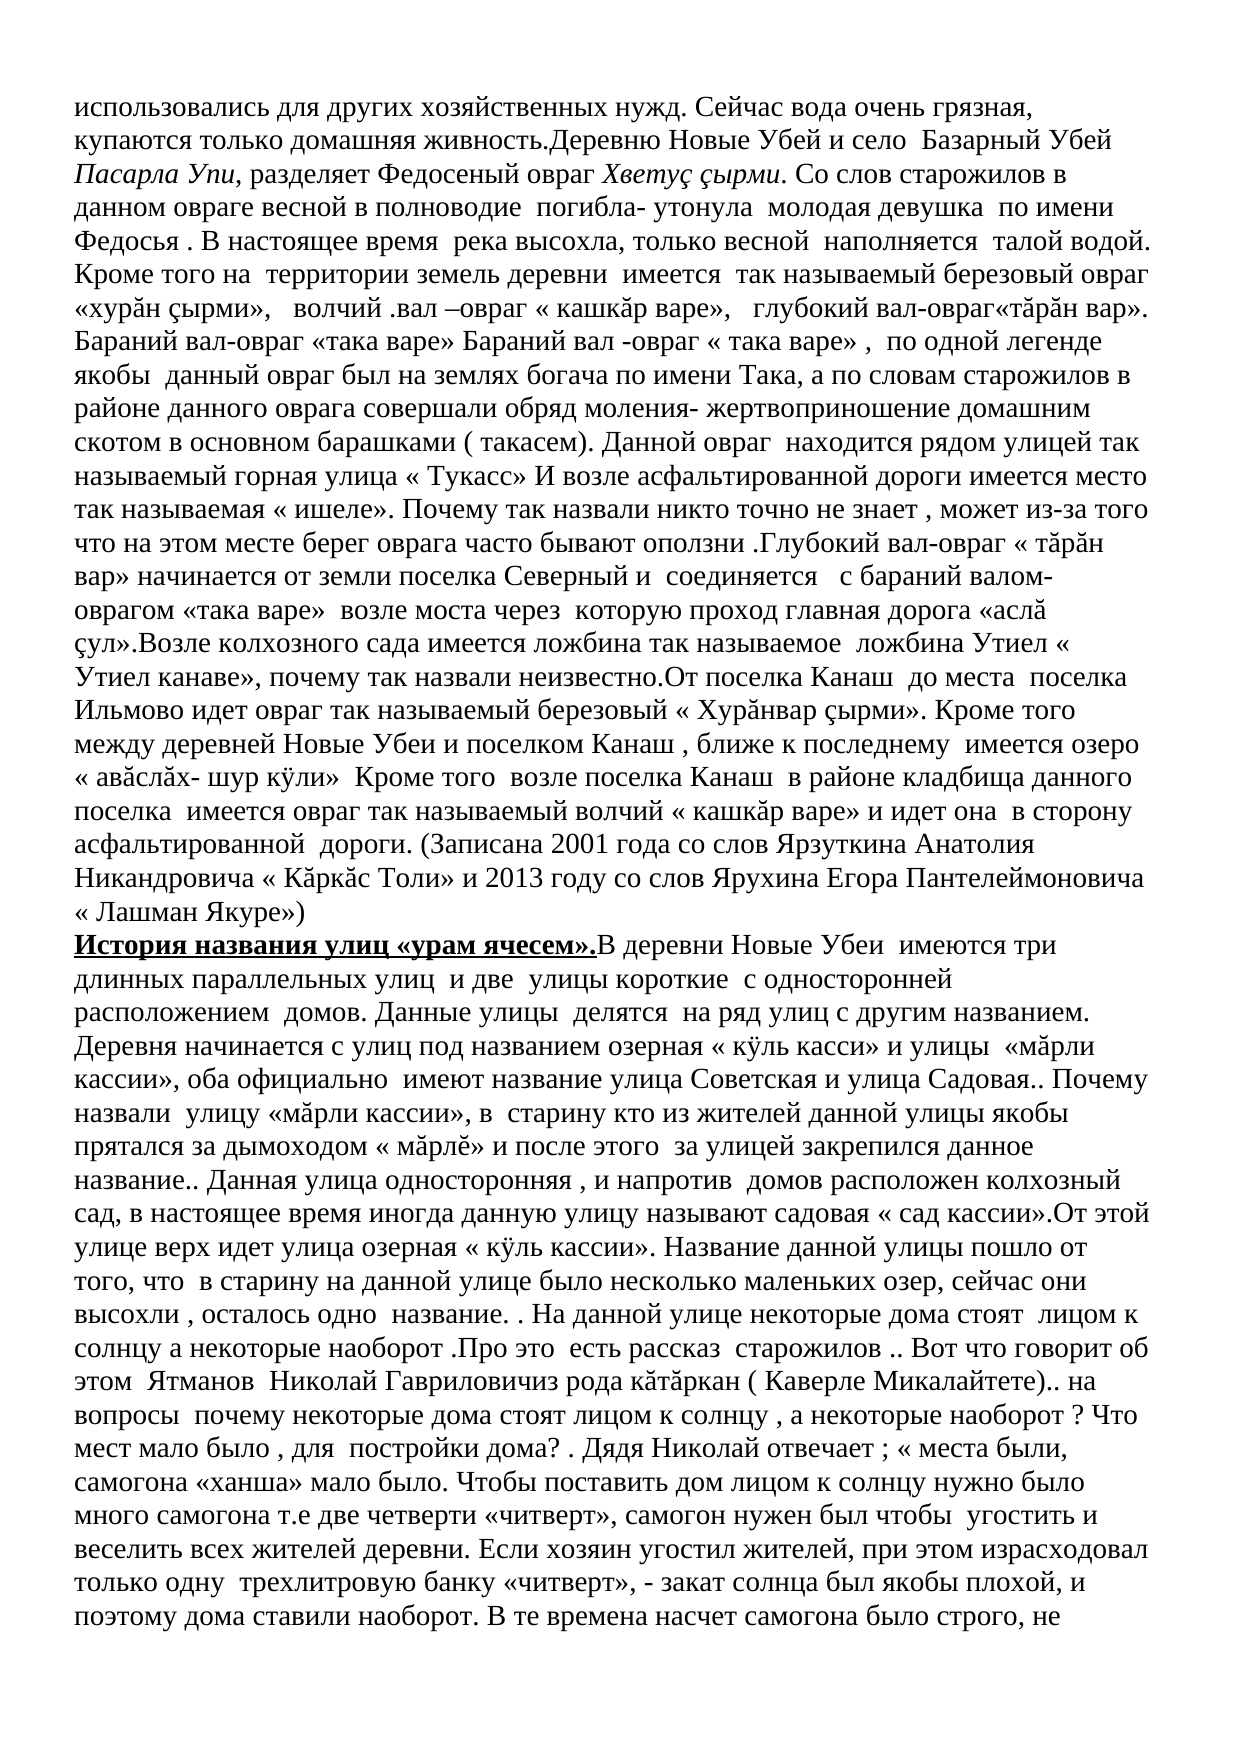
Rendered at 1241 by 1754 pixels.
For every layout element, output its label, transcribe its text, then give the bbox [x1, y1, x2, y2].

text Кроме того на территории земель деревни имеется так называемый березовый овраг «хурăн çырми», волчий .вал –овраг « кашкăр варе», глубокий вал-овраг«тăрăн вар». Бараний вал-овраг «така варе» Бараний вал -овраг « така варе» , по одной легенде якобы данный овраг был на землях богача по имени Така, а по словам старожилов в районе данного оврага совершали обряд моления- жертвоприношение домашним скотом в основном барашками ( такасем). Данной овраг находится рядом улицей так называемый горная улица « Тукасс» И возле асфальтированной дороги имеется место так называемая « ишеле». Почему так назвали никто точно не знает , может из-за того что на этом месте берег оврага часто бывают оползни .Глубокий вал-овраг « тăрăн вар» начинается от земли поселка Северный и соединяется с бараний валом-оврагом «така варе» возле моста через которую проход главная дорога «аслă çул».Возле колхозного сада имеется ложбина так называемое ложбина Утиел « Утиел канаве», почему так назвали неизвестно.От поселка Канаш до места поселка Ильмово идет овраг так называемый березовый « Хурăнвар çырми». Кроме того между деревней Новые Убеи и поселком Канаш , ближе к последнему имеется озеро « авăслăх- шур кÿли» Кроме того возле поселка Канаш в районе кладбища данного поселка имеется овраг так называемый волчий « кашкăр варе» и идет она в сторону асфальтированной дороги. (Записана 2001 года со слов Ярзуткина Анатолия Никандровича « Кăркăс Толи» и 2013 году со слов Ярухина Егора Пантелеймоновича « Лашман Якуре») [74, 256, 1152, 927]
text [74, 89, 1152, 256]
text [74, 927, 1152, 1632]
